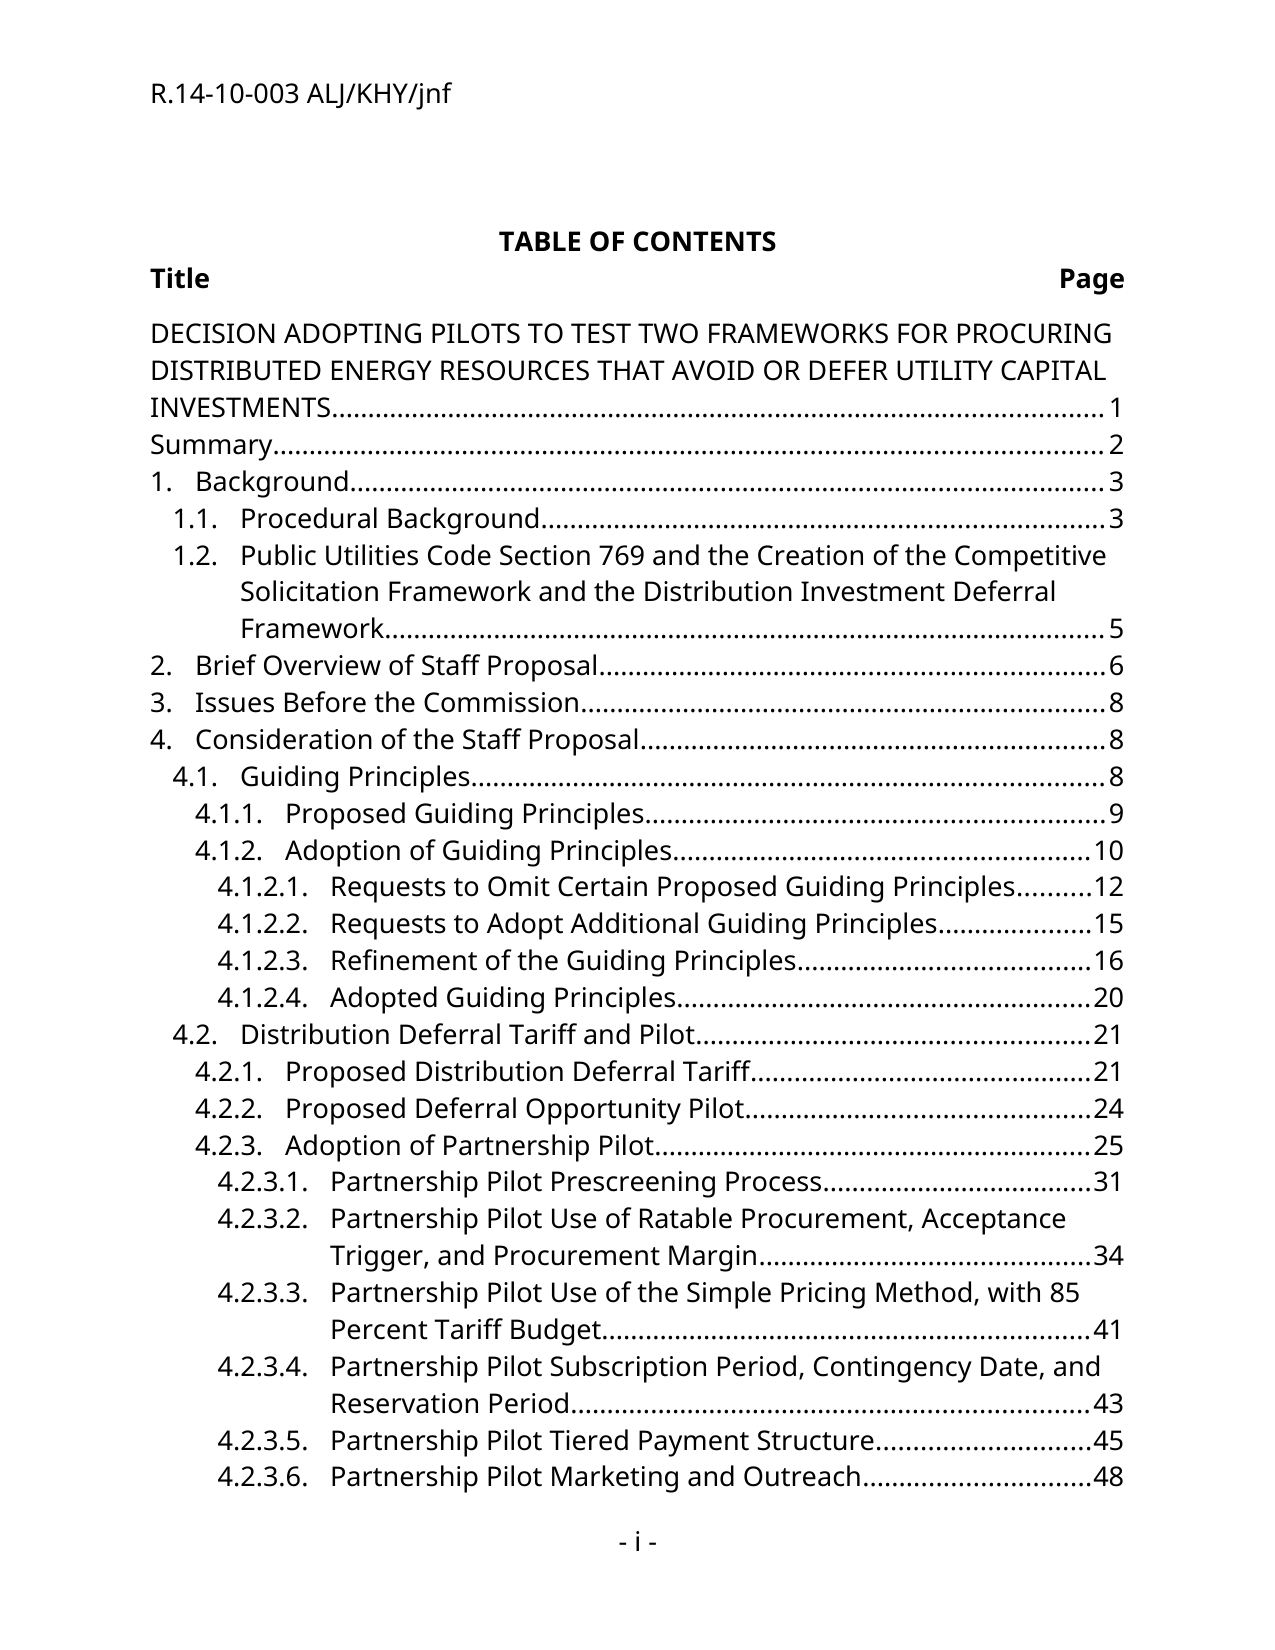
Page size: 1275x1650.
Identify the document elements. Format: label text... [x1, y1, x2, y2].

text TABLE OF CONTENTS [150, 222, 1125, 259]
text Title Page [150, 259, 1125, 296]
